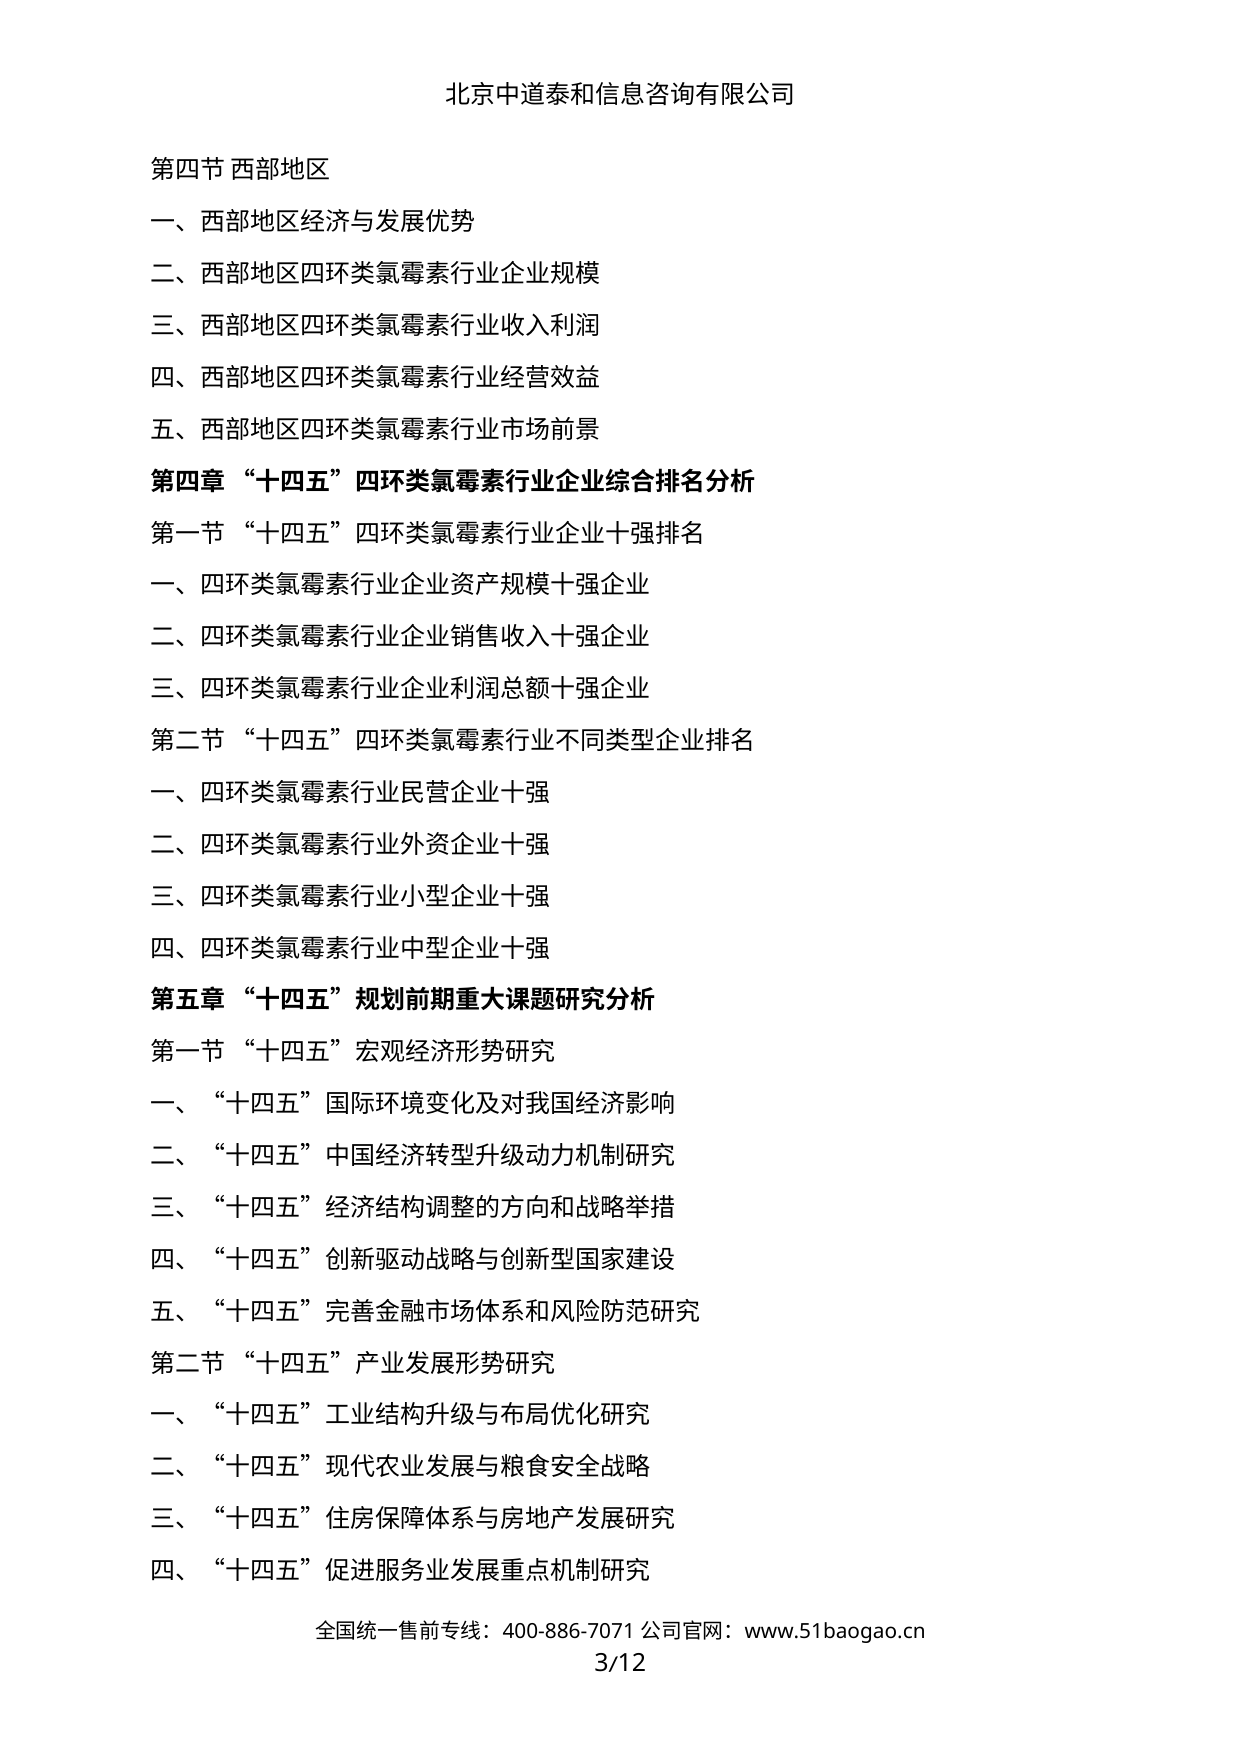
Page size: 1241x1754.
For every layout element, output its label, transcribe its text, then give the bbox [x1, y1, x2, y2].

text 第一节 “十四五”宏观经济形势研究 [150, 1032, 1090, 1068]
text 一、四环类氯霉素行业企业资产规模十强企业 [150, 565, 1090, 601]
text 第二节 “十四五”产业发展形势研究 [150, 1343, 1090, 1379]
text 二、“十四五”现代农业发展与粮食安全战略 [150, 1447, 1090, 1483]
text 第四章 “十四五”四环类氯霉素行业企业综合排名分析 [150, 461, 1090, 497]
text 二、西部地区四环类氯霉素行业企业规模 [150, 254, 1090, 290]
text 四、“十四五”促进服务业发展重点机制研究 [150, 1551, 1090, 1587]
text 四、四环类氯霉素行业中型企业十强 [150, 928, 1090, 964]
text 一、西部地区经济与发展优势 [150, 202, 1090, 238]
text 二、四环类氯霉素行业企业销售收入十强企业 [150, 617, 1090, 653]
text 第二节 “十四五”四环类氯霉素行业不同类型企业排名 [150, 721, 1090, 757]
text 一、“十四五”工业结构升级与布局优化研究 [150, 1395, 1090, 1431]
text 一、四环类氯霉素行业民营企业十强 [150, 772, 1090, 809]
text 五、西部地区四环类氯霉素行业市场前景 [150, 409, 1090, 446]
text 第五章 “十四五”规划前期重大课题研究分析 [150, 980, 1090, 1016]
text 第一节 “十四五”四环类氯霉素行业企业十强排名 [150, 513, 1090, 549]
text 第四节 西部地区 [150, 150, 1090, 186]
text 四、西部地区四环类氯霉素行业经营效益 [150, 357, 1090, 394]
text 三、四环类氯霉素行业小型企业十强 [150, 876, 1090, 912]
text 一、“十四五”国际环境变化及对我国经济影响 [150, 1084, 1090, 1120]
text 四、“十四五”创新驱动战略与创新型国家建设 [150, 1239, 1090, 1276]
text 五、“十四五”完善金融市场体系和风险防范研究 [150, 1291, 1090, 1327]
text 二、“十四五”中国经济转型升级动力机制研究 [150, 1136, 1090, 1172]
text 三、西部地区四环类氯霉素行业收入利润 [150, 306, 1090, 342]
text 三、“十四五”住房保障体系与房地产发展研究 [150, 1499, 1090, 1535]
text 三、“十四五”经济结构调整的方向和战略举措 [150, 1187, 1090, 1224]
text 二、四环类氯霉素行业外资企业十强 [150, 824, 1090, 861]
text 三、四环类氯霉素行业企业利润总额十强企业 [150, 669, 1090, 705]
